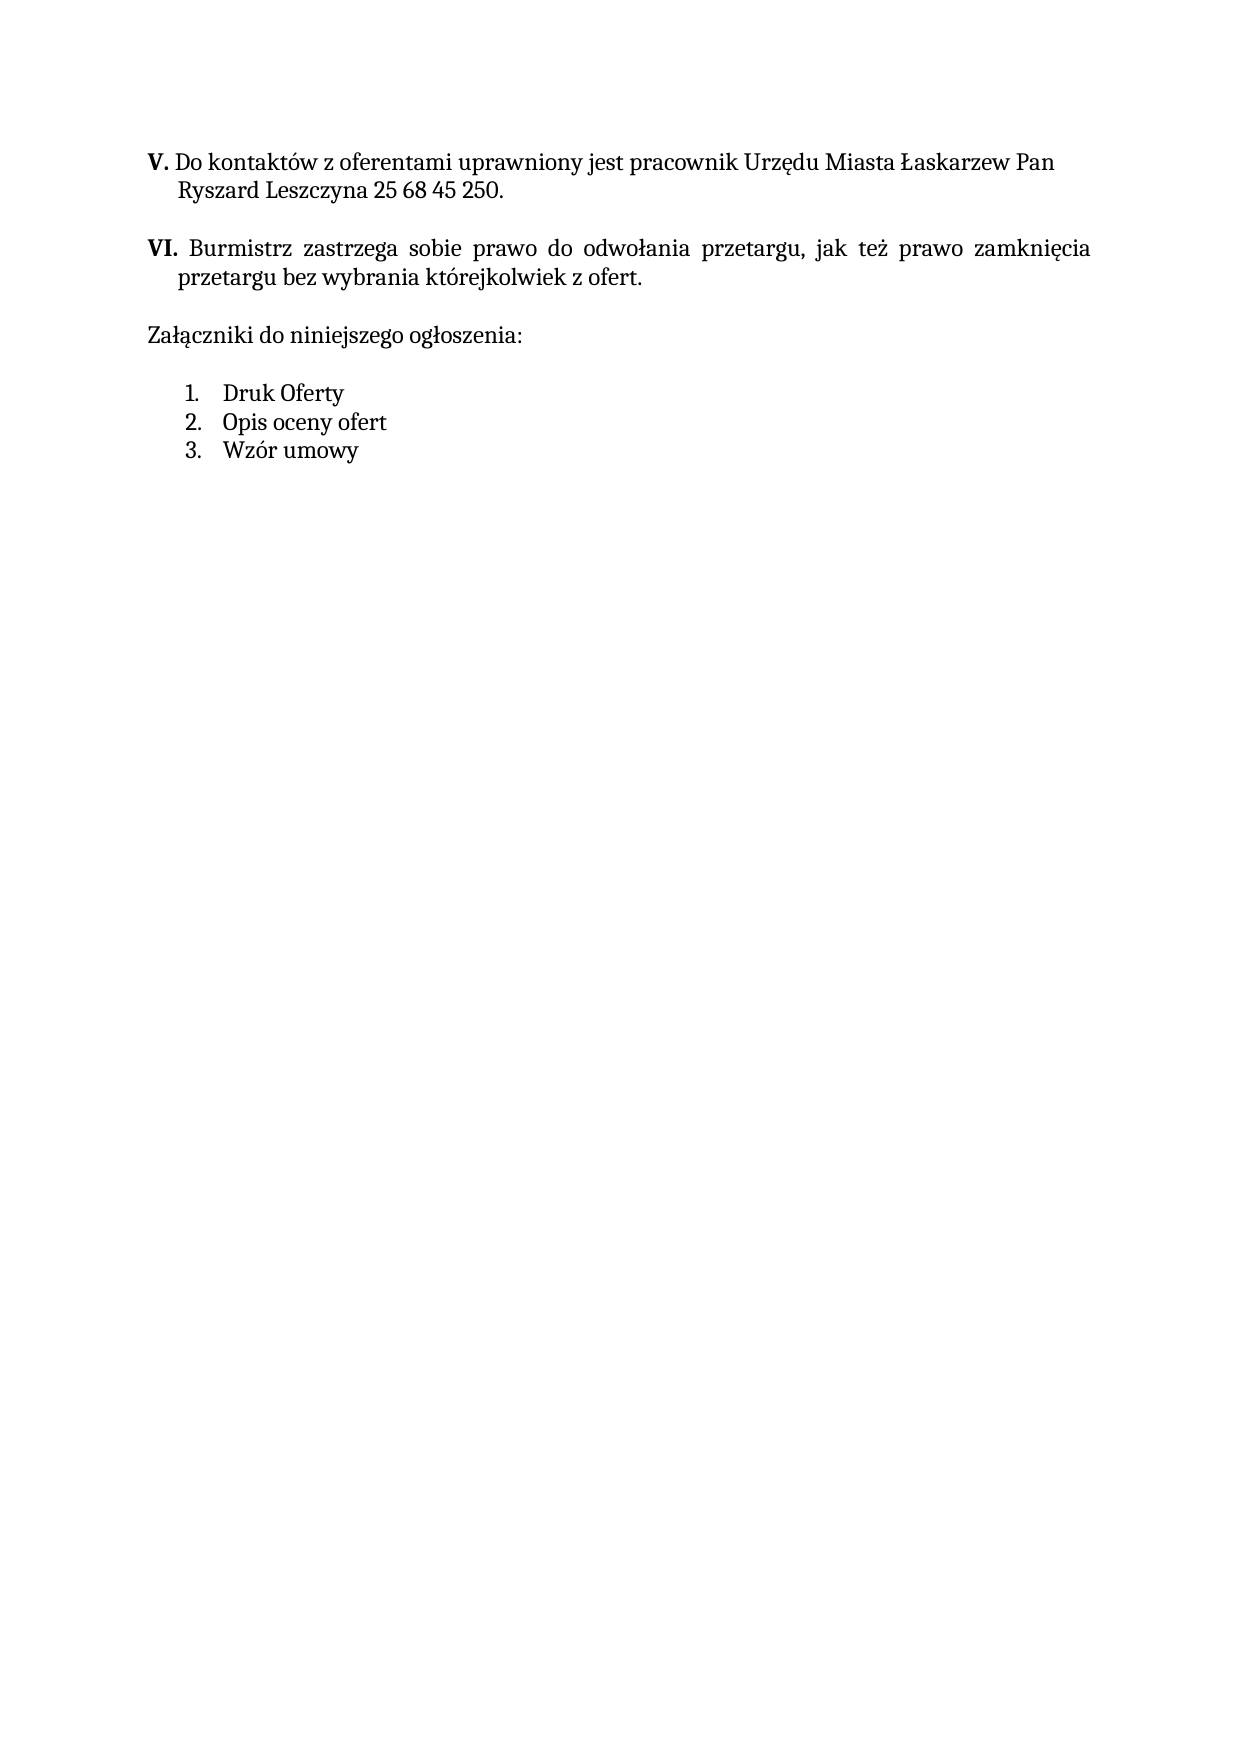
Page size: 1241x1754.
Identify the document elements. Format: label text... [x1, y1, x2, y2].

text VI. Burmistrz zastrzega sobie prawo do odwołania przetargu, jak też prawo zamknięcia przetargu bez wybrania którejkolwiek z ofert. [148, 234, 1093, 292]
list Wzór umowy [185, 436, 1093, 465]
list Druk Oferty [185, 379, 1093, 408]
list Opis oceny ofert [185, 408, 1093, 436]
text V. Do kontaktów z oferentami uprawniony jest pracownik Urzędu Miasta Łaskarzew Pan Ryszard Leszczyna 25 68 45 250. [148, 148, 1093, 205]
text Załączniki do niniejszego ogłoszenia: [148, 321, 1093, 350]
